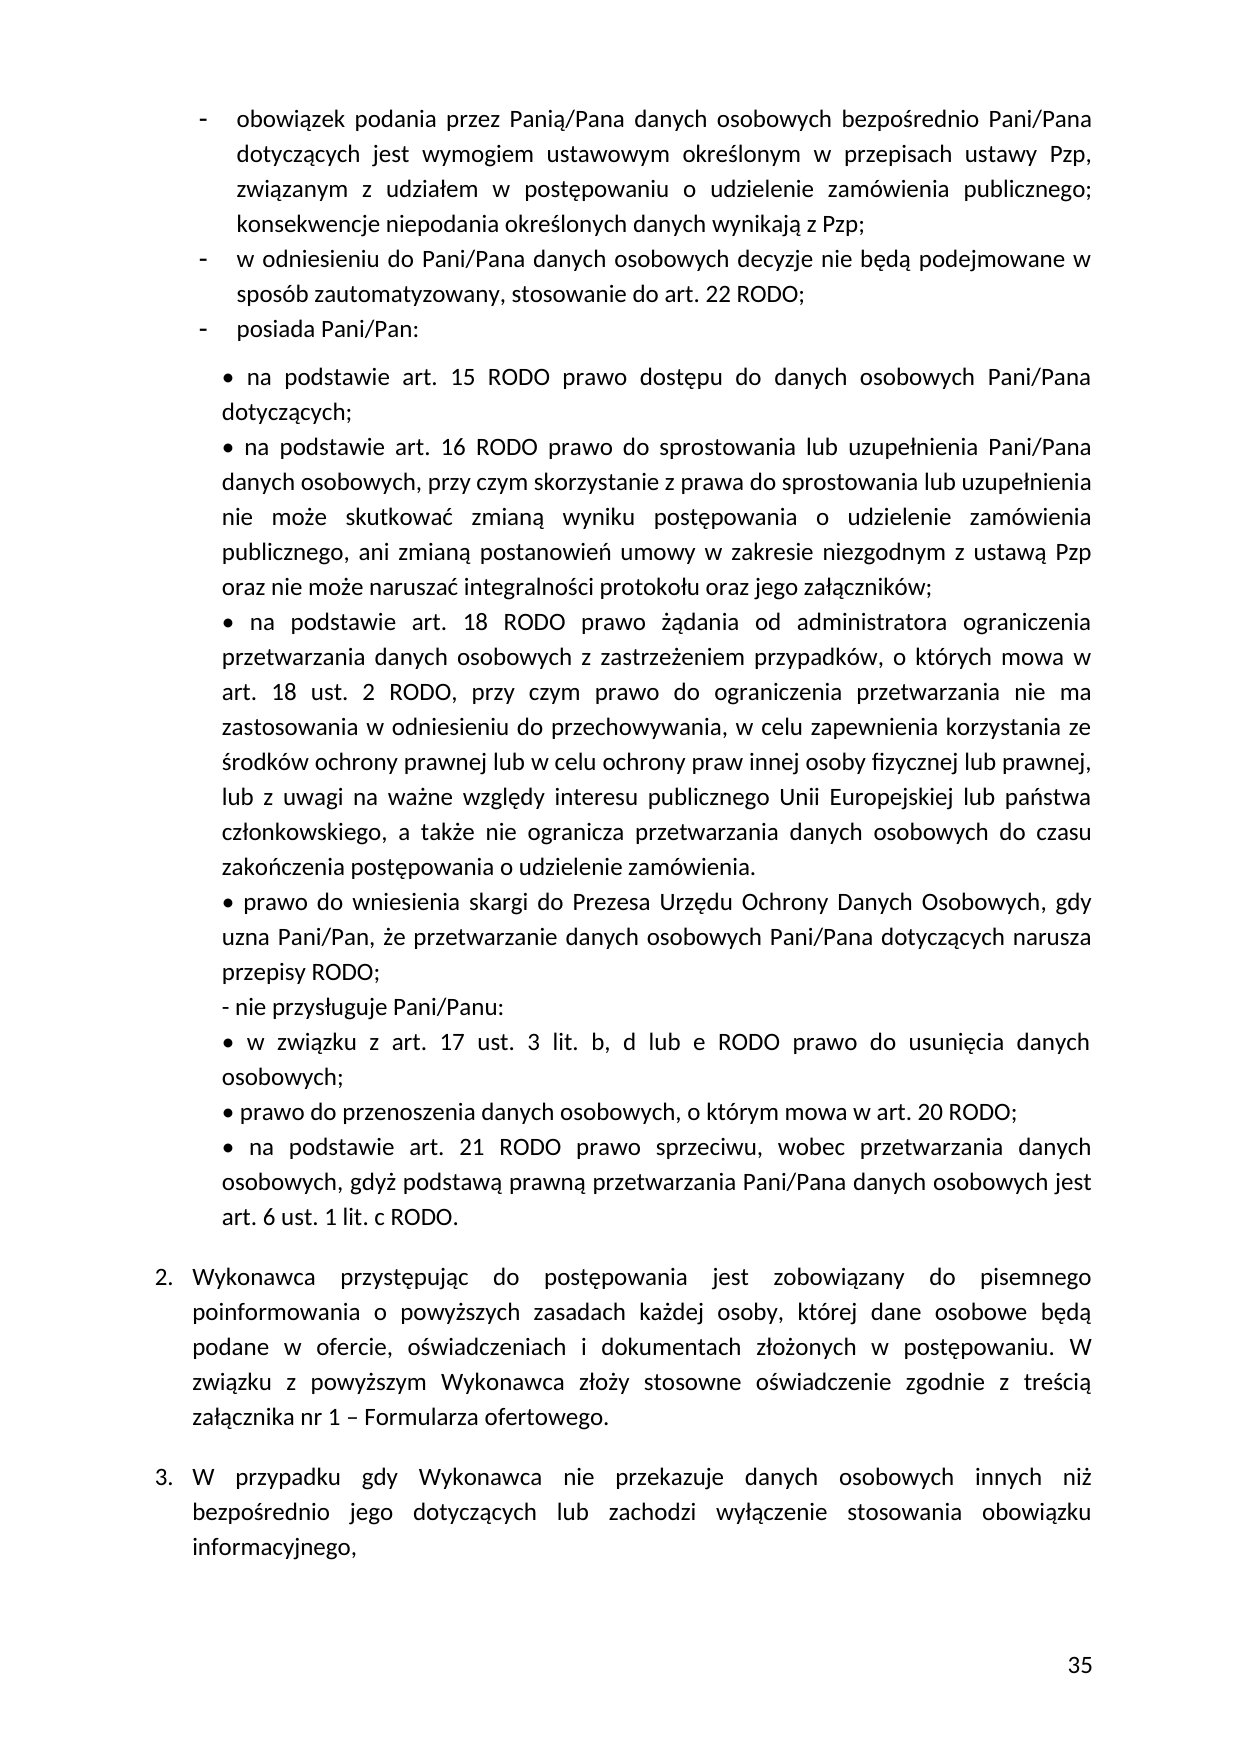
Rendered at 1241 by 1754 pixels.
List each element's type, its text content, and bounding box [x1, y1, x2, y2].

text • na podstawie art. 21 RODO prawo sprzeciwu, wobec przetwarzania danych osobowych, gdyż podstawą prawną przetwarzania Pani/Pana danych osobowych jest art. 6 ust. 1 lit. c RODO. [222, 1131, 1093, 1231]
list w odniesieniu do Pani/Pana danych osobowych decyzje nie będą podejmowane w sposób zautomatyzowany, stosowanie do art. 22 RODO; [199, 243, 1093, 309]
text • prawo do wniesienia skargi do Prezesa Urzędu Ochrony Danych Osobowych, gdy uzna Pani/Pan, że przetwarzanie danych osobowych Pani/Pana dotyczących narusza przepisy RODO; [222, 886, 1093, 986]
text - nie przysługuje Pani/Panu: [222, 991, 1093, 1021]
text • na podstawie art. 15 RODO prawo dostępu do danych osobowych Pani/Pana dotyczących; [222, 361, 1093, 426]
text • na podstawie art. 16 RODO prawo do sprostowania lub uzupełnienia Pani/Pana danych osobowych, przy czym skorzystanie z prawa do sprostowania lub uzupełnienia nie może skutkować zmianą wyniku postępowania o udzielenie zamówienia publicznego, ani zmianą postanowień umowy w zakresie niezgodnym z ustawą Pzp oraz nie może naruszać integralności protokołu oraz jego załączników; [222, 431, 1093, 601]
list Wykonawca przystępując do postępowania jest zobowiązany do pisemnego poinformowania o powyższych zasadach każdej osoby, której dane osobowe będą podane w ofercie, oświadczeniach i dokumentach złożonych w postępowaniu. W związku z powyższym Wykonawca złoży stosowne oświadczenie zgodnie z treścią załącznika nr 1 – Formularza ofertowego. [154, 1261, 1093, 1431]
list posiada Pani/Pan: [199, 313, 1093, 344]
text • na podstawie art. 18 RODO prawo żądania od administratora ograniczenia przetwarzania danych osobowych z zastrzeżeniem przypadków, o których mowa w art. 18 ust. 2 RODO, przy czym prawo do ograniczenia przetwarzania nie ma zastosowania w odniesieniu do przechowywania, w celu zapewnienia korzystania ze środków ochrony prawnej lub w celu ochrony praw innej osoby fizycznej lub prawnej, lub z uwagi na ważne względy interesu publicznego Unii Europejskiej lub państwa członkowskiego, a także nie ogranicza przetwarzania danych osobowych do czasu zakończenia postępowania o udzielenie zamówienia. [222, 606, 1093, 881]
list obowiązek podania przez Panią/Pana danych osobowych bezpośrednio Pani/Pana dotyczących jest wymogiem ustawowym określonym w przepisach ustawy Pzp, związanym z udziałem w postępowaniu o udzielenie zamówienia publicznego; konsekwencje niepodania określonych danych wynikają z Pzp; [199, 103, 1093, 239]
text • prawo do przenoszenia danych osobowych, o którym mowa w art. 20 RODO; [222, 1096, 1093, 1126]
list W przypadku gdy Wykonawca nie przekazuje danych osobowych innych niż bezpośrednio jego dotyczących lub zachodzi wyłączenie stosowania obowiązku informacyjnego, [154, 1461, 1093, 1561]
text • w związku z art. 17 ust. 3 lit. b, d lub e RODO prawo do usunięcia danych osobowych; [222, 1026, 1093, 1091]
